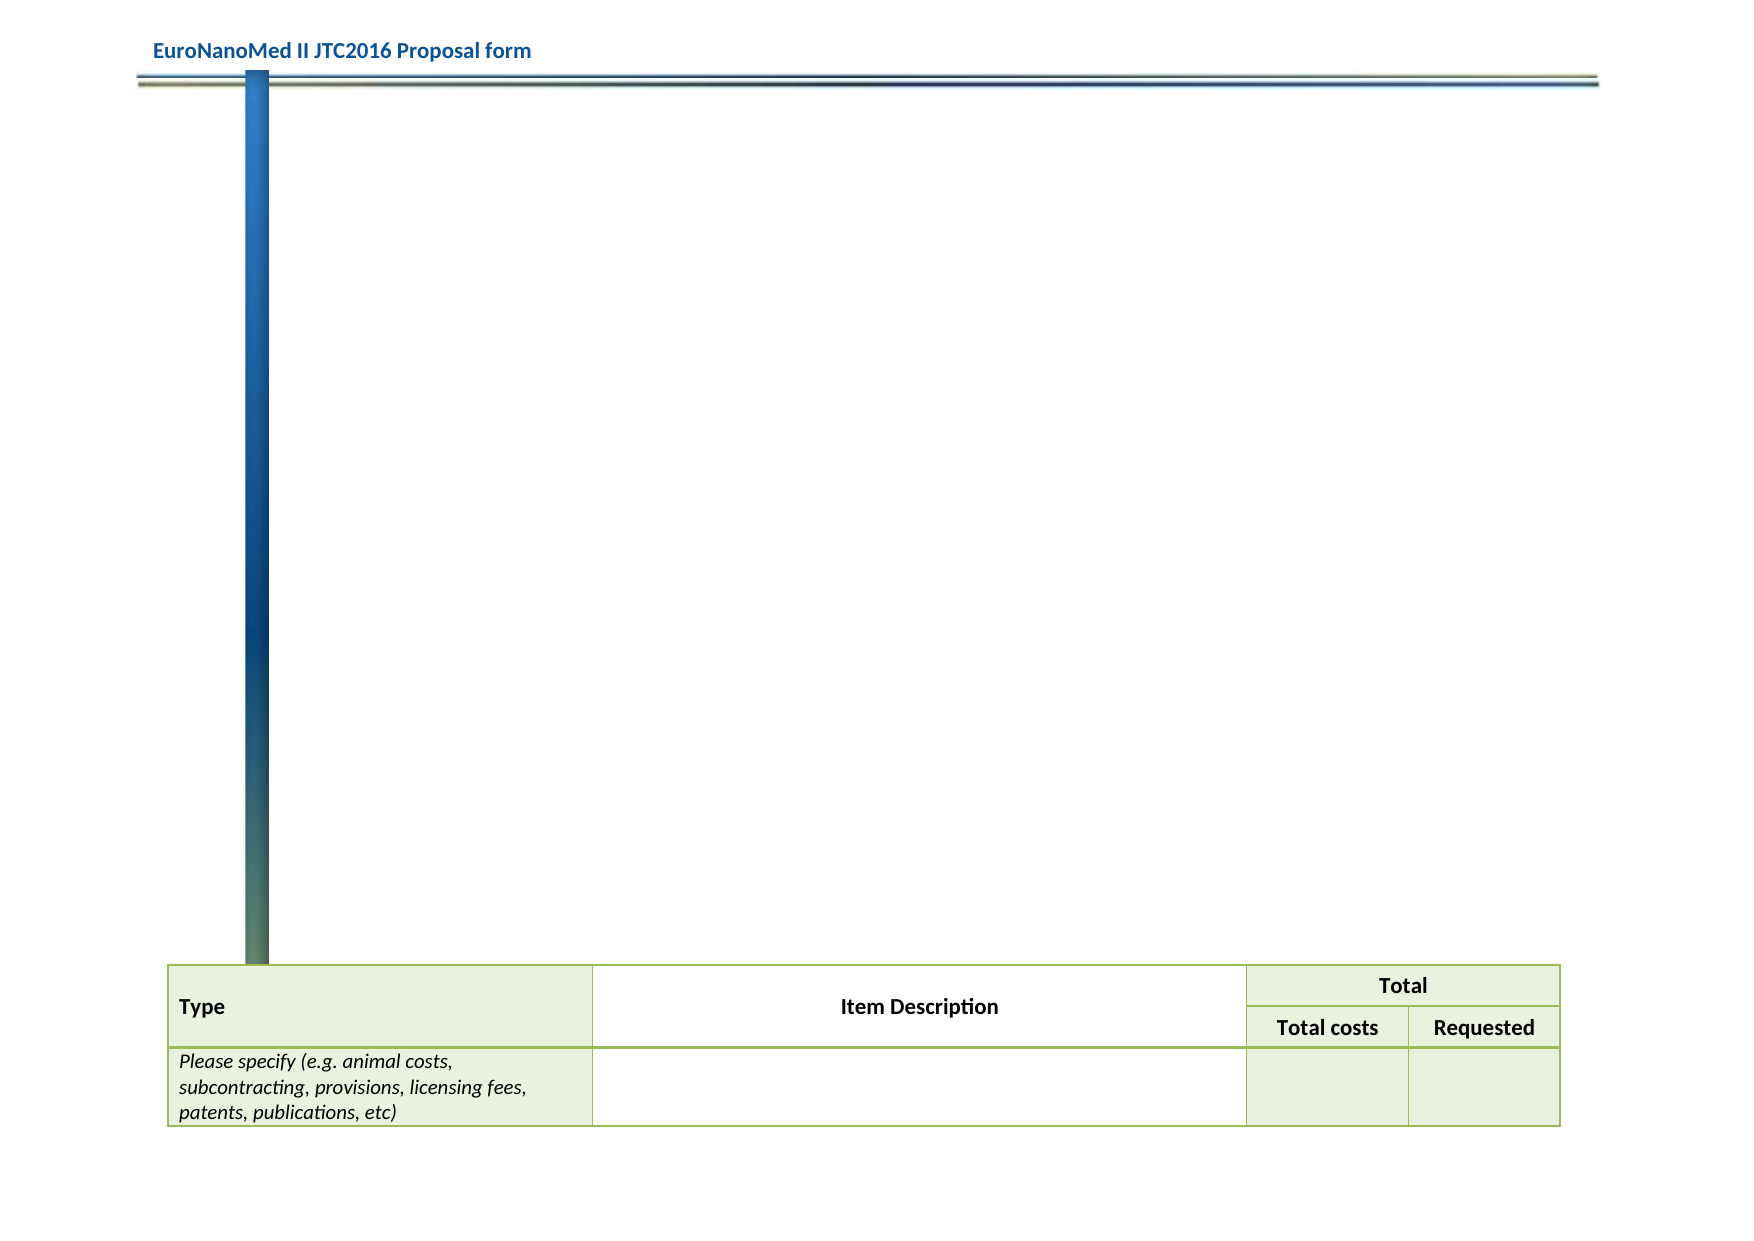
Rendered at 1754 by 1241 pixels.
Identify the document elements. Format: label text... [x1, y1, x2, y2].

picture [136, 70, 1601, 964]
table_header Item Description [593, 966, 1246, 1046]
table_cell [593, 1049, 1246, 1125]
table_cell [1247, 1049, 1408, 1125]
table_header Total [1247, 966, 1559, 1005]
table_cell Other Please specify (e.g. animal costs, subcontracting, provisions, licensing fees, patents, publications, etc) [169, 1049, 592, 1125]
table_cell Requested [1409, 1007, 1559, 1046]
table_header Type [169, 966, 592, 1046]
table_cell [1409, 1049, 1559, 1125]
table_cell Total costs [1247, 1007, 1408, 1046]
